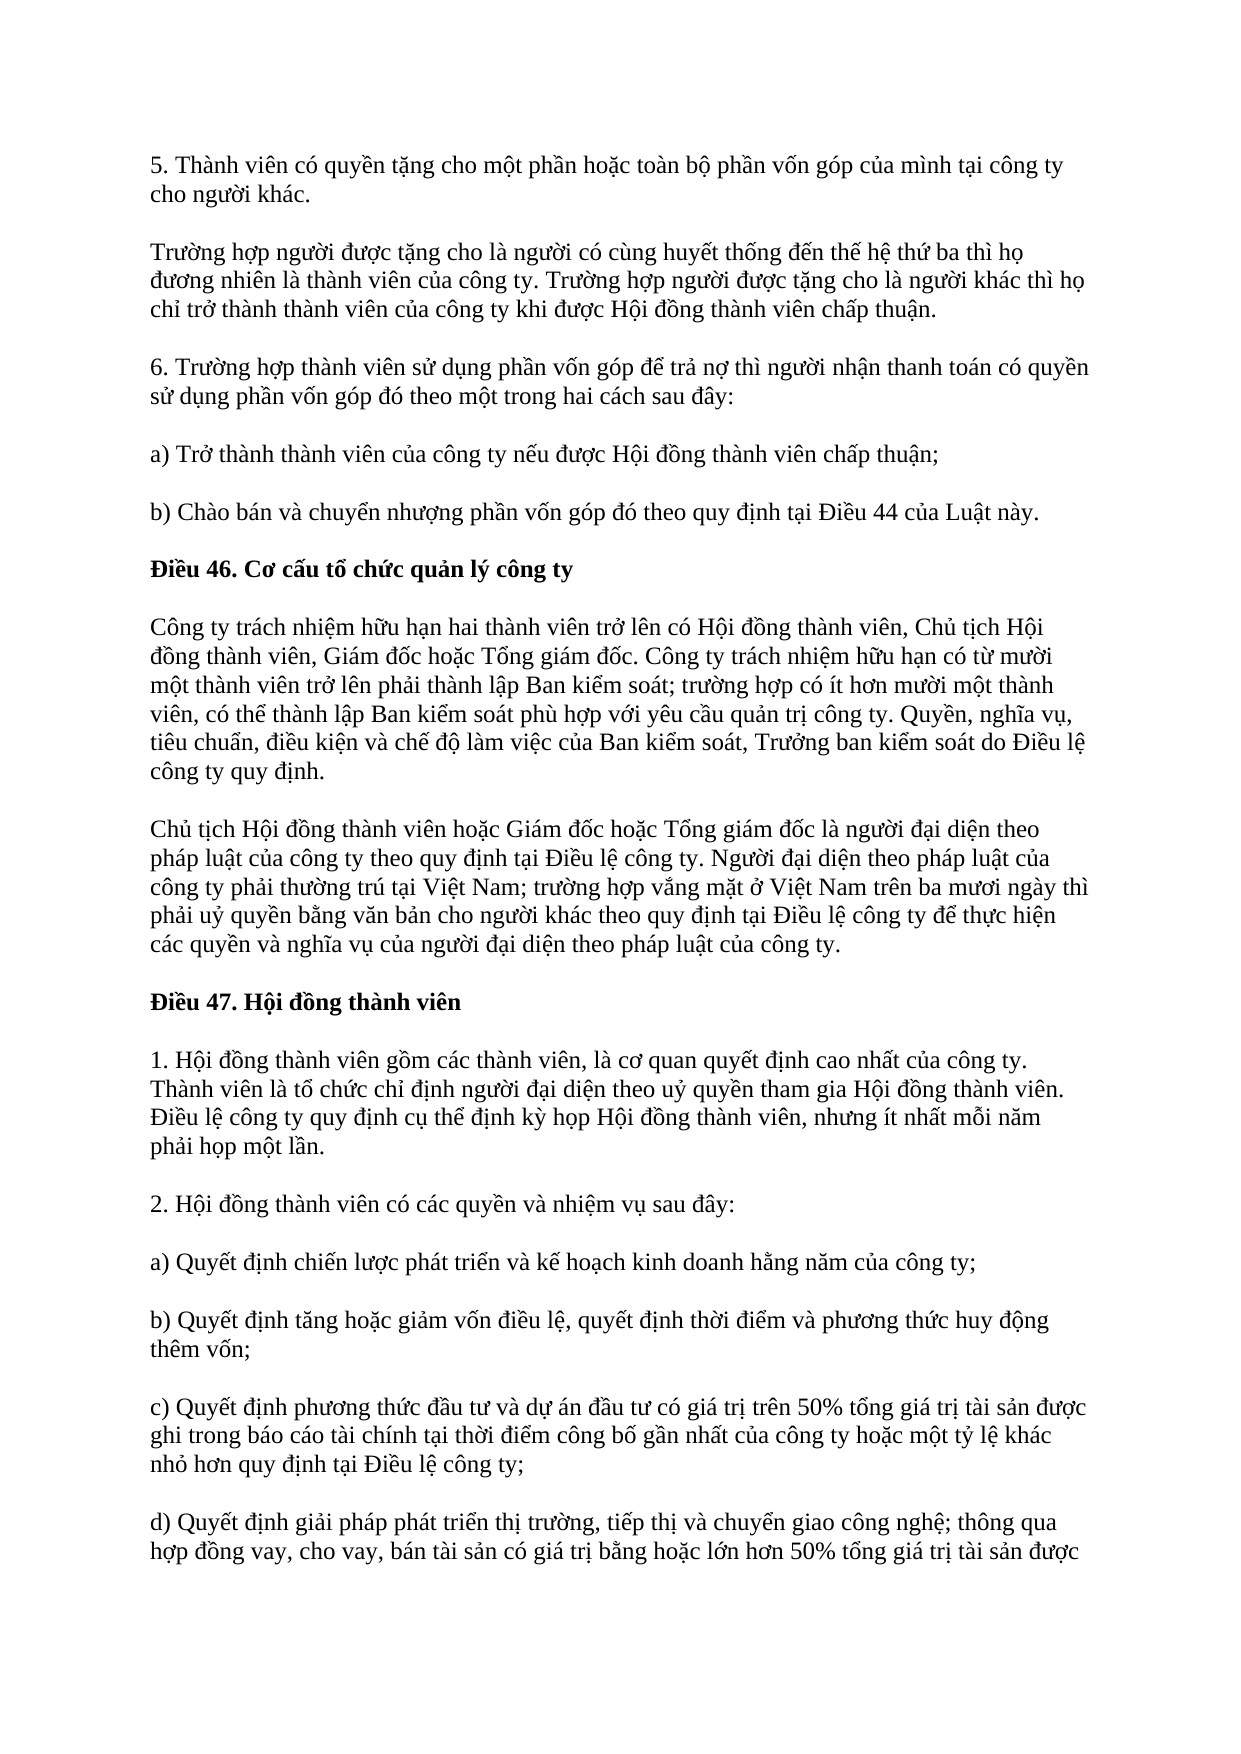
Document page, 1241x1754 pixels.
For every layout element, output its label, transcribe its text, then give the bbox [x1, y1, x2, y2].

text c) Quyết định phương thức đầu tư và dự án đầu tư có giá trị trên 50% tổng giá trị tài sản được ghi trong báo cáo tài chính tại thời điểm công bố gần nhất của công ty hoặc một tỷ lệ khác nhỏ hơn quy định tại Điều lệ công ty; [150, 1392, 1090, 1478]
text a) Quyết định chiến lược phát triển và kế hoạch kinh doanh hằng năm của công ty; [150, 1247, 1090, 1276]
text Công ty trách nhiệm hữu hạn hai thành viên trở lên có Hội đồng thành viên, Chủ tịch Hội đồng thành viên, Giám đốc hoặc Tổng giám đốc. Công ty trách nhiệm hữu hạn có từ mười một thành viên trở lên phải thành lập Ban kiểm soát; trường hợp có ít hơn mười một thành viên, có thể thành lập Ban kiểm soát phù hợp với yêu cầu quản trị công ty. Quyền, nghĩa vụ, tiêu chuẩn, điều kiện và chế độ làm việc của Ban kiểm soát, Trưởng ban kiểm soát do Điều lệ công ty quy định. [150, 612, 1090, 785]
text Điều 46. Cơ cấu tổ chức quản lý công ty [150, 554, 1090, 583]
text Trường hợp người được tặng cho là người có cùng huyết thống đến thế hệ thứ ba thì họ đương nhiên là thành viên của công ty. Trường hợp người được tặng cho là người khác thì họ chỉ trở thành thành viên của công ty khi được Hội đồng thành viên chấp thuận. [150, 237, 1090, 323]
text 1. Hội đồng thành viên gồm các thành viên, là cơ quan quyết định cao nhất của công ty. Thành viên là tổ chức chỉ định người đại diện theo uỷ quyền tham gia Hội đồng thành viên. Điều lệ công ty quy định cụ thể định kỳ họp Hội đồng thành viên, nhưng ít nhất mỗi năm phải họp một lần. [150, 1045, 1090, 1160]
text 6. Trường hợp thành viên sử dụng phần vốn góp để trả nợ thì người nhận thanh toán có quyền sử dụng phần vốn góp đó theo một trong hai cách sau đây: [150, 352, 1090, 409]
text 2. Hội đồng thành viên có các quyền và nhiệm vụ sau đây: [150, 1189, 1090, 1218]
text Chủ tịch Hội đồng thành viên hoặc Giám đốc hoặc Tổng giám đốc là người đại diện theo pháp luật của công ty theo quy định tại Điều lệ công ty. Người đại diện theo pháp luật của công ty phải thường trú tại Việt Nam; trường hợp vắng mặt ở Việt Nam trên ba mươi ngày thì phải uỷ quyền bằng văn bản cho người khác theo quy định tại Điều lệ công ty để thực hiện các quyền và nghĩa vụ của người đại diện theo pháp luật của công ty. [150, 814, 1090, 958]
text a) Trở thành thành viên của công ty nếu được Hội đồng thành viên chấp thuận; [150, 439, 1090, 467]
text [150, 1507, 1090, 1564]
text b) Quyết định tăng hoặc giảm vốn điều lệ, quyết định thời điểm và phương thức huy động thêm vốn; [150, 1305, 1090, 1362]
text Điều 47. Hội đồng thành viên [150, 987, 1090, 1016]
text 5. Thành viên có quyền tặng cho một phần hoặc toàn bộ phần vốn góp của mình tại công ty cho người khác. [150, 150, 1090, 207]
text b) Chào bán và chuyển nhượng phần vốn góp đó theo quy định tại Điều 44 của Luật này. [150, 497, 1090, 525]
